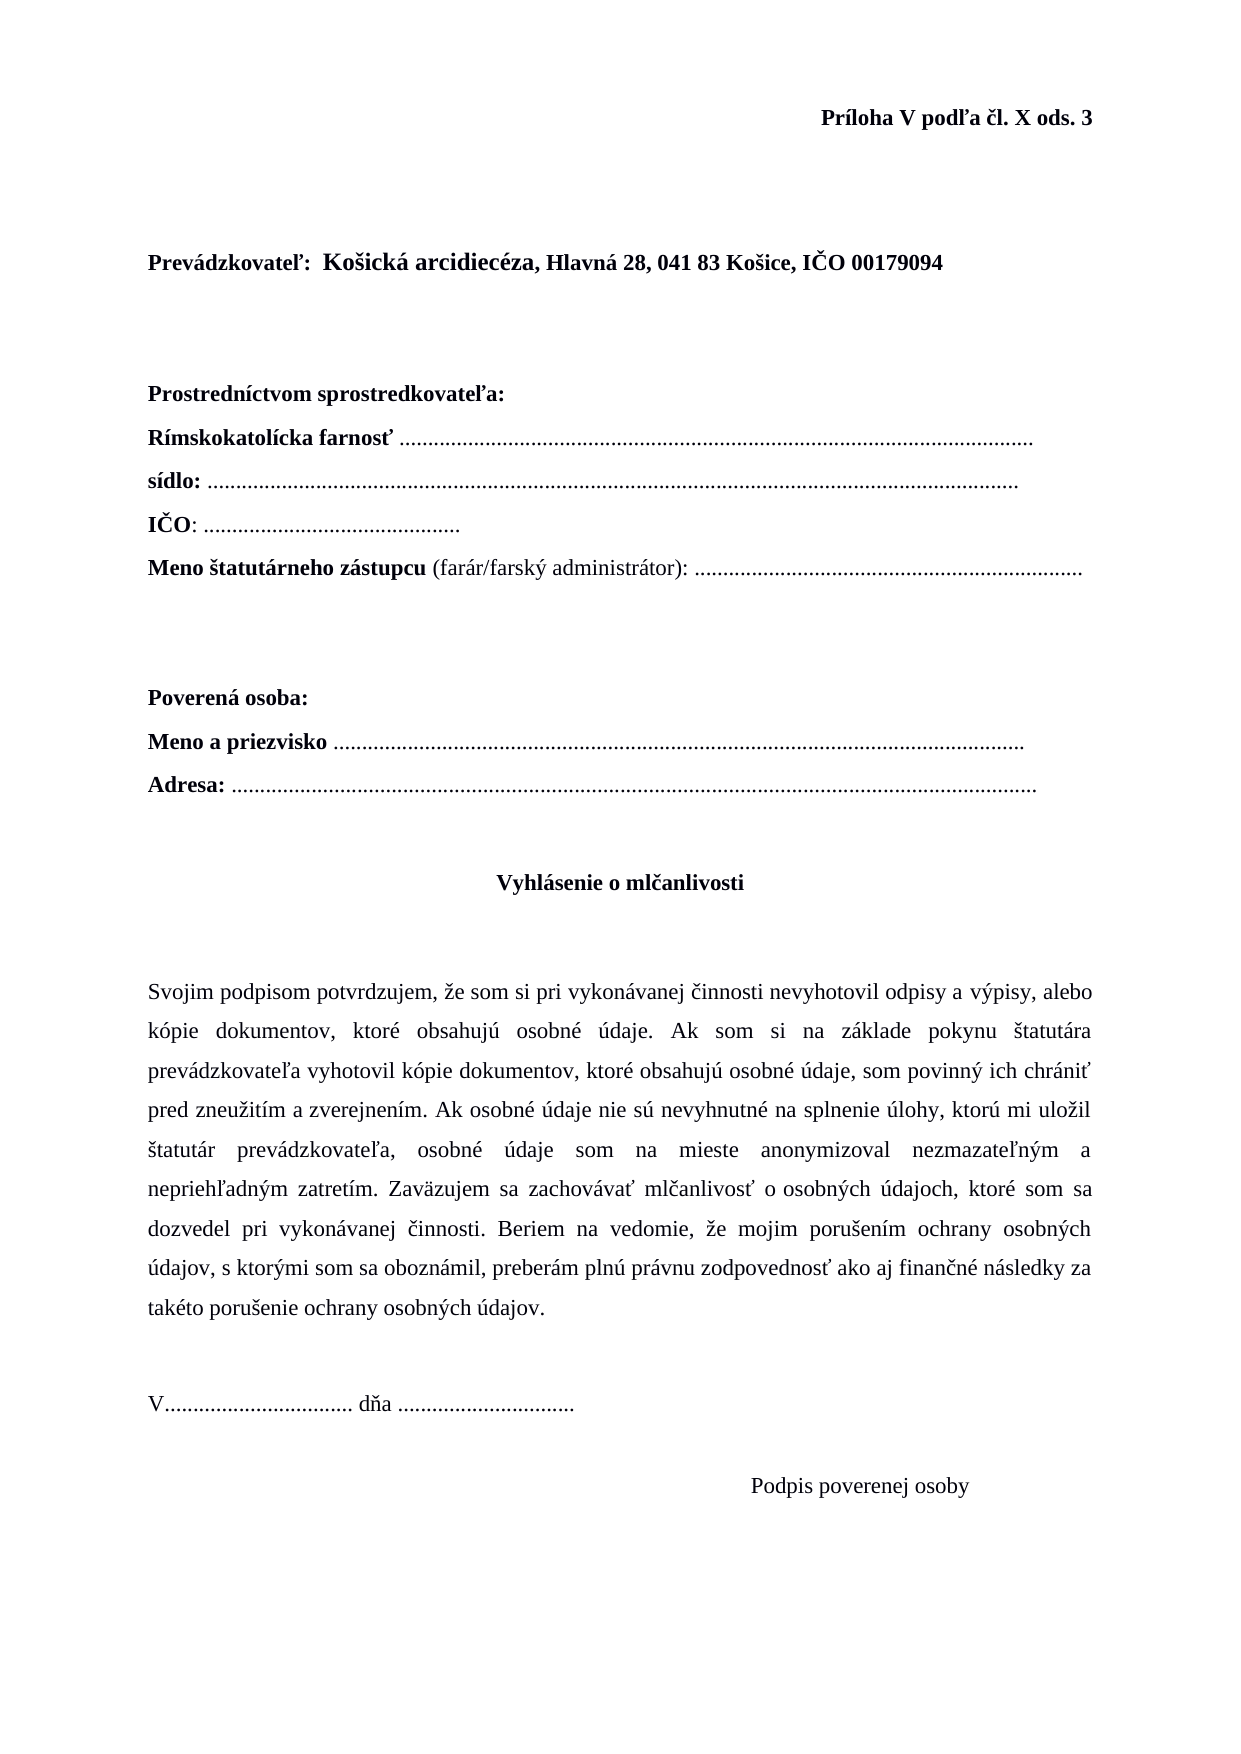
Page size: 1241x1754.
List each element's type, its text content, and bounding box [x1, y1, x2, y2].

text Svojim podpisom potvrdzujem, že som si pri vykonávanej činnosti nevyhotovil odpisy a výpisy, alebo kópie dokumentov, ktoré obsahujú osobné údaje. Ak som si na základe pokynu štatutára prevádzkovateľa vyhotovil kópie dokumentov, ktoré obsahujú osobné údaje, som povinný ich chrániť pred zneužitím a zverejnením. Ak osobné údaje nie sú nevyhnutné na splnenie úlohy, ktorú mi uložil štatutár prevádzkovateľa, osobné údaje som na mieste anonymizoval nezmazateľným a nepriehľadným zatretím. Zaväzujem sa zachovávať mlčanlivosť o osobných údajoch, ktoré som sa dozvedel pri vykonávanej činnosti. Beriem na vedomie, že mojim porušením ochrany osobných údajov, s ktorými som sa oboznámil, preberám plnú právnu zodpovednosť ako aj finančné následky za takéto porušenie ochrany osobných údajov. [148, 978, 1093, 1320]
text sídlo: .............................................................................................................................................. [148, 467, 1093, 493]
text Vyhlásenie o mlčanlivosti [148, 869, 1093, 896]
text Prostredníctvom sprostredkovateľa: [148, 380, 1093, 407]
text Meno štatutárneho zástupcu (farár/farský administrátor): .................................................................... [148, 554, 1093, 580]
text Poverená osoba: [148, 684, 1093, 711]
text V................................. dňa ............................... [148, 1390, 1093, 1416]
text Podpis poverenej osoby [508, 1472, 1093, 1499]
text Meno a priezvisko ......................................................................................................................... [148, 728, 1093, 754]
text IČO: ............................................. [148, 511, 1093, 537]
text Príloha V podľa čl. X ods. 3 [148, 104, 1093, 130]
text Rímskokatolícka farnosť ............................................................................................................... [148, 424, 1093, 450]
text Prevádzkovateľ: Košická arcidiecéza, Hlavná 28, 041 83 Košice, IČO 00179094 [148, 247, 1093, 276]
text Adresa: ............................................................................................................................................. [148, 771, 1093, 798]
